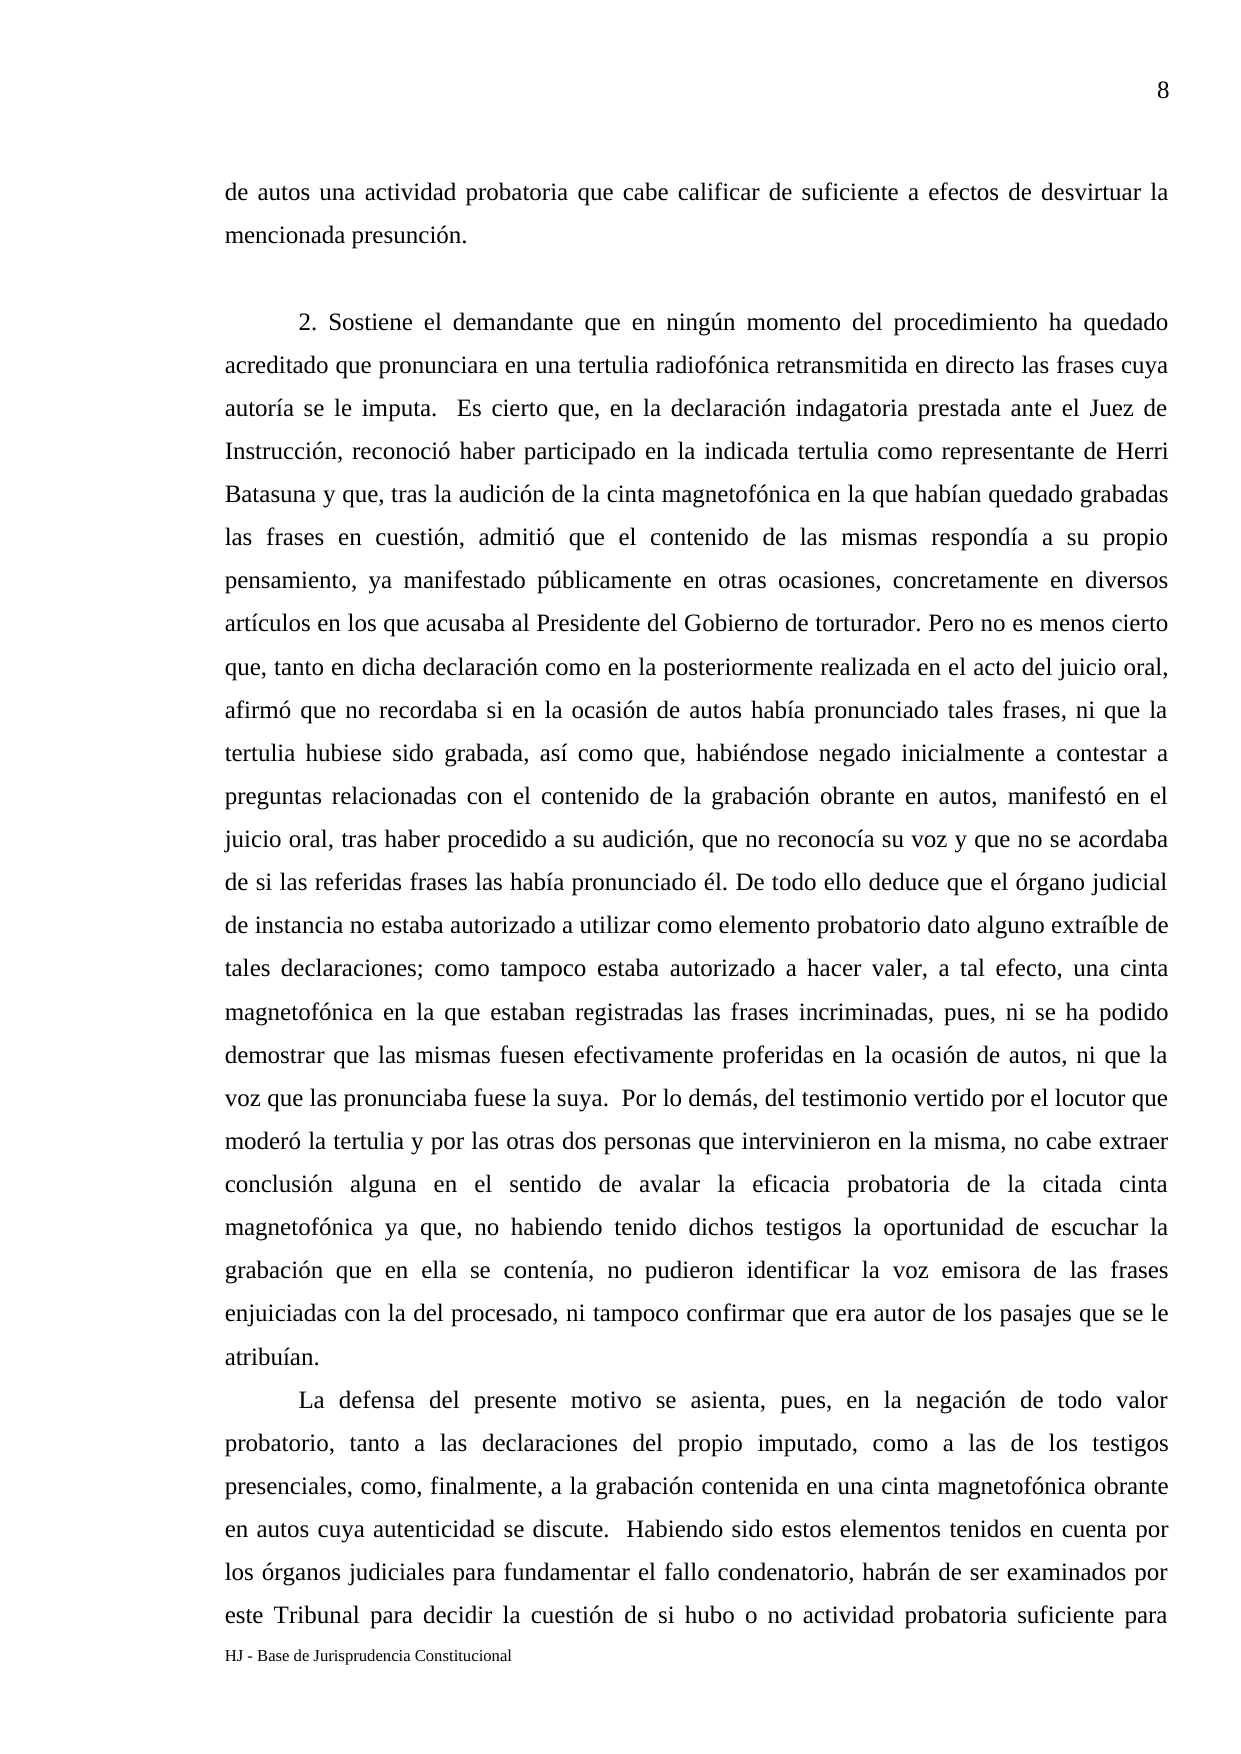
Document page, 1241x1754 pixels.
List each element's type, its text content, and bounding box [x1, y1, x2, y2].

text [224, 177, 1169, 249]
text 2. Sostiene el demandante que en ningún momento del procedimiento ha quedado acreditado que pronunciara en una tertulia radiofónica retransmitida en directo las frases cuya autoría se le imputa. Es cierto que, en la declaración indagatoria prestada ante el Juez de Instrucción, reconoció haber participado en la indicada tertulia como representante de Herri Batasuna y que, tras la audición de la cinta magnetofónica en la que habían quedado grabadas las frases en cuestión, admitió que el contenido de las mismas respondía a su propio pensamiento, ya manifestado públicamente en otras ocasiones, concretamente en diversos artículos en los que acusaba al Presidente del Gobierno de torturador. Pero no es menos cierto que, tanto en dicha declaración como en la posteriormente realizada en el acto del juicio oral, afirmó que no recordaba si en la ocasión de autos había pronunciado tales frases, ni que la tertulia hubiese sido grabada, así como que, habiéndose negado inicialmente a contestar a preguntas relacionadas con el contenido de la grabación obrante en autos, manifestó en el juicio oral, tras haber procedido a su audición, que no reconocía su voz y que no se acordaba de si las referidas frases las había pronunciado él. De todo ello deduce que el órgano judicial de instancia no estaba autorizado a utilizar como elemento probatorio dato alguno extraíble de tales declaraciones; como tampoco estaba autorizado a hacer valer, a tal efecto, una cinta magnetofónica en la que estaban registradas las frases incriminadas, pues, ni se ha podido demostrar que las mismas fuesen efectivamente proferidas en la ocasión de autos, ni que la voz que las pronunciaba fuese la suya. Por lo demás, del testimonio vertido por el locutor que moderó la tertulia y por las otras dos personas que intervinieron en la misma, no cabe extraer conclusión alguna en el sentido de avalar la eficacia probatoria de la citada cinta magnetofónica ya que, no habiendo tenido dichos testigos la oportunidad de escuchar la grabación que en ella se contenía, no pudieron identificar la voz emisora de las frases enjuiciadas con la del procesado, ni tampoco confirmar que era autor de los pasajes que se le atribuían. [224, 307, 1169, 1370]
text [224, 1385, 1169, 1629]
